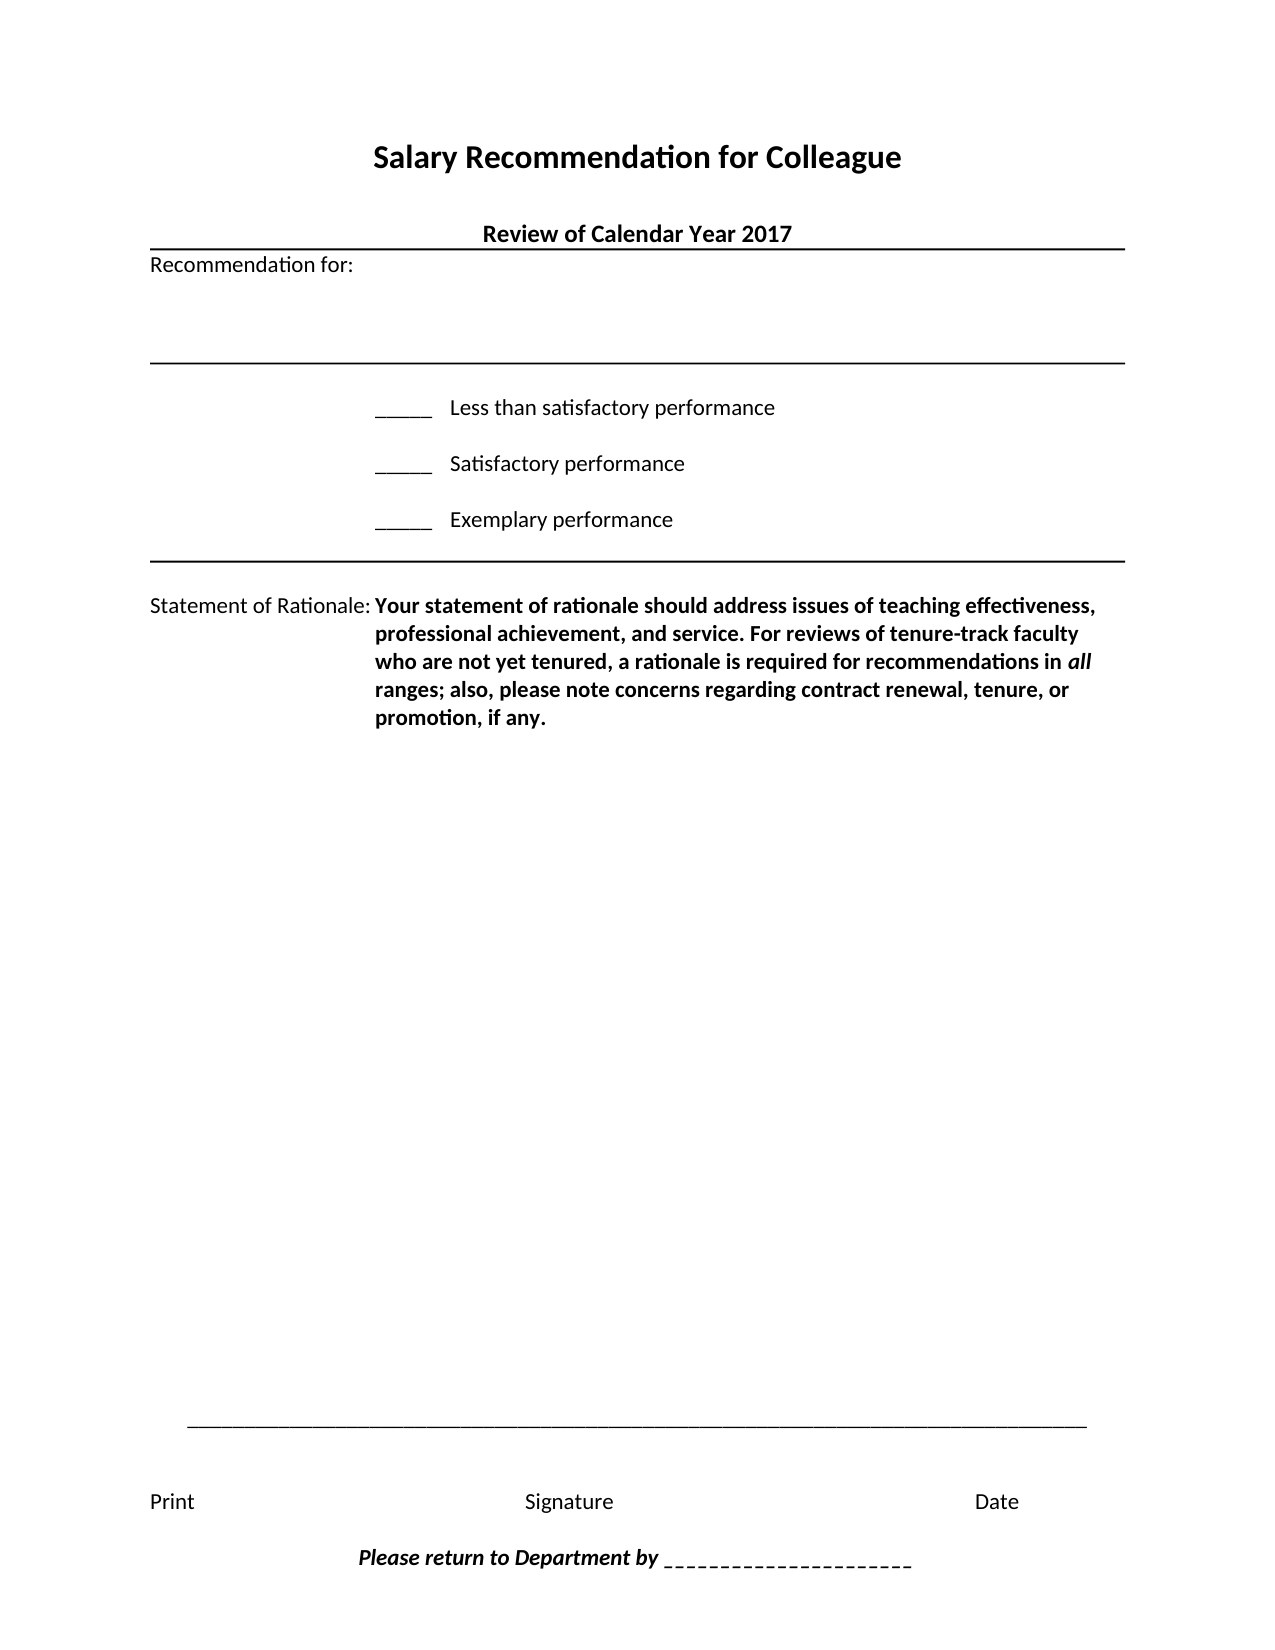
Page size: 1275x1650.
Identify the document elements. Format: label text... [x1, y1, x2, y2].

text Recommendation for: [150, 251, 1125, 278]
text _____ Exemplary performance [150, 505, 1125, 533]
text _____ Less than satisfactory performance [150, 393, 1125, 421]
text Review of Calendar Year 2017 [150, 218, 1125, 248]
text Please return to Department by ______________________ [150, 1543, 1125, 1571]
text Print Signature Date [150, 1487, 1125, 1515]
text _______________________________________________________________________________ [150, 1403, 1125, 1431]
text Salary Recommendation for Colleague [150, 137, 1125, 177]
text Statement of Rationale: Your statement of rationale should address issues of teaching effectiveness, professional achievement, and service. For reviews of tenure-track faculty who are not yet tenured, a rationale is required for recommendations in all ranges; also, please note concerns regarding contract renewal, tenure, or promotion, if any. [150, 591, 1125, 731]
text _____ Satisfactory performance [150, 449, 1125, 477]
